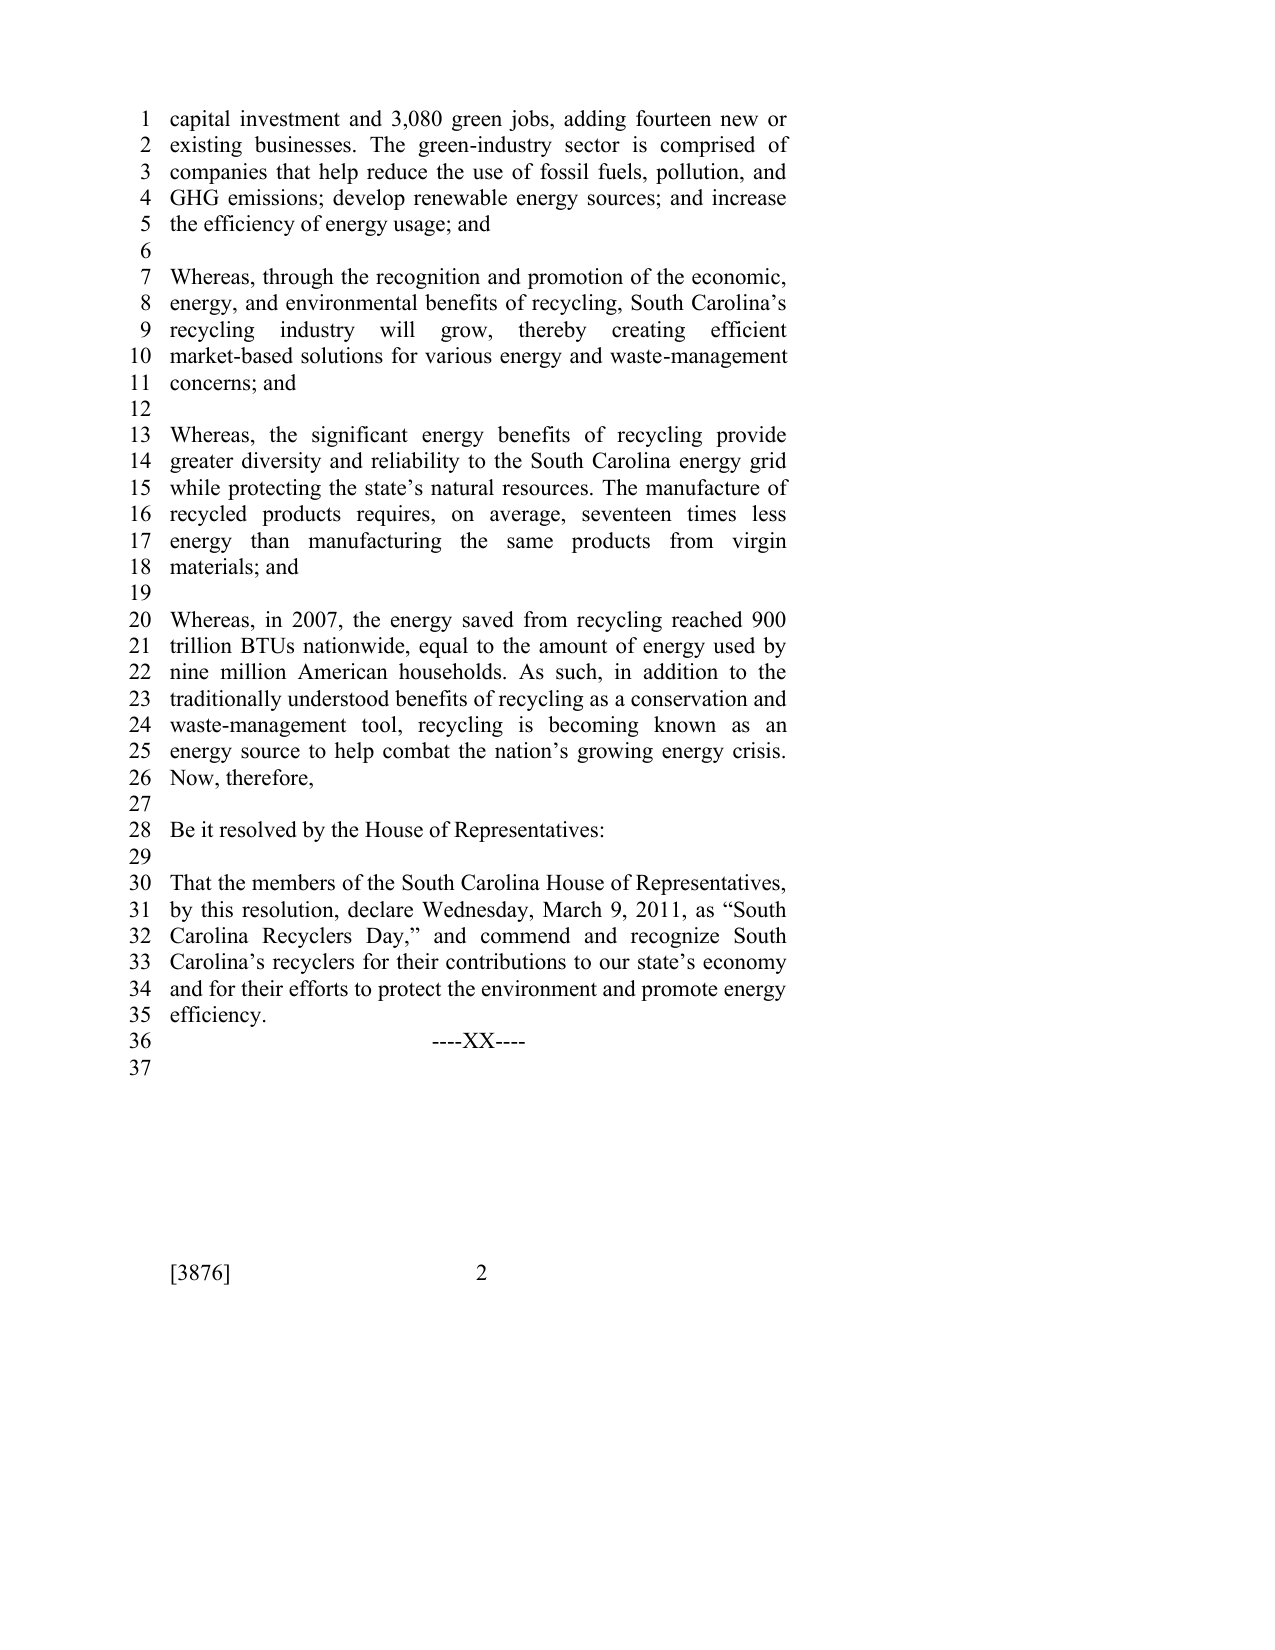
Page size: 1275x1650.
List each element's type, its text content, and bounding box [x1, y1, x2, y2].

text Whereas, the significant energy benefits of recycling provide greater diversity and reliability to the South Carolina energy grid while protecting the state’s natural resources. The manufacture of recycled products requires, on average, seventeen times less energy than manufacturing the same products from virgin materials; and [169, 421, 787, 579]
text Whereas, in 2007, the energy saved from recycling reached 900 trillion BTUs nationwide, equal to the amount of energy used by nine million American households. As such, in addition to the traditionally understood benefits of recycling as a conservation and waste-management tool, recycling is becoming known as an energy source to help combat the nation’s growing energy crisis. Now, therefore, [169, 606, 787, 790]
text Be it resolved by the House of Representatives: [169, 817, 787, 843]
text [169, 105, 787, 237]
text ----XX---- [169, 1027, 787, 1054]
text Whereas, through the recognition and promotion of the economic, energy, and environmental benefits of recycling, South Carolina’s recycling industry will grow, thereby creating efficient market-based solutions for various energy and waste-management concerns; and [169, 263, 787, 395]
text That the members of the South Carolina House of Representatives, by this resolution, declare Wednesday, March 9, 2011, as “South Carolina Recyclers Day,” and commend and recognize South Carolina’s recyclers for their contributions to our state’s economy and for their efforts to protect the environment and promote energy efficiency. [169, 869, 787, 1027]
